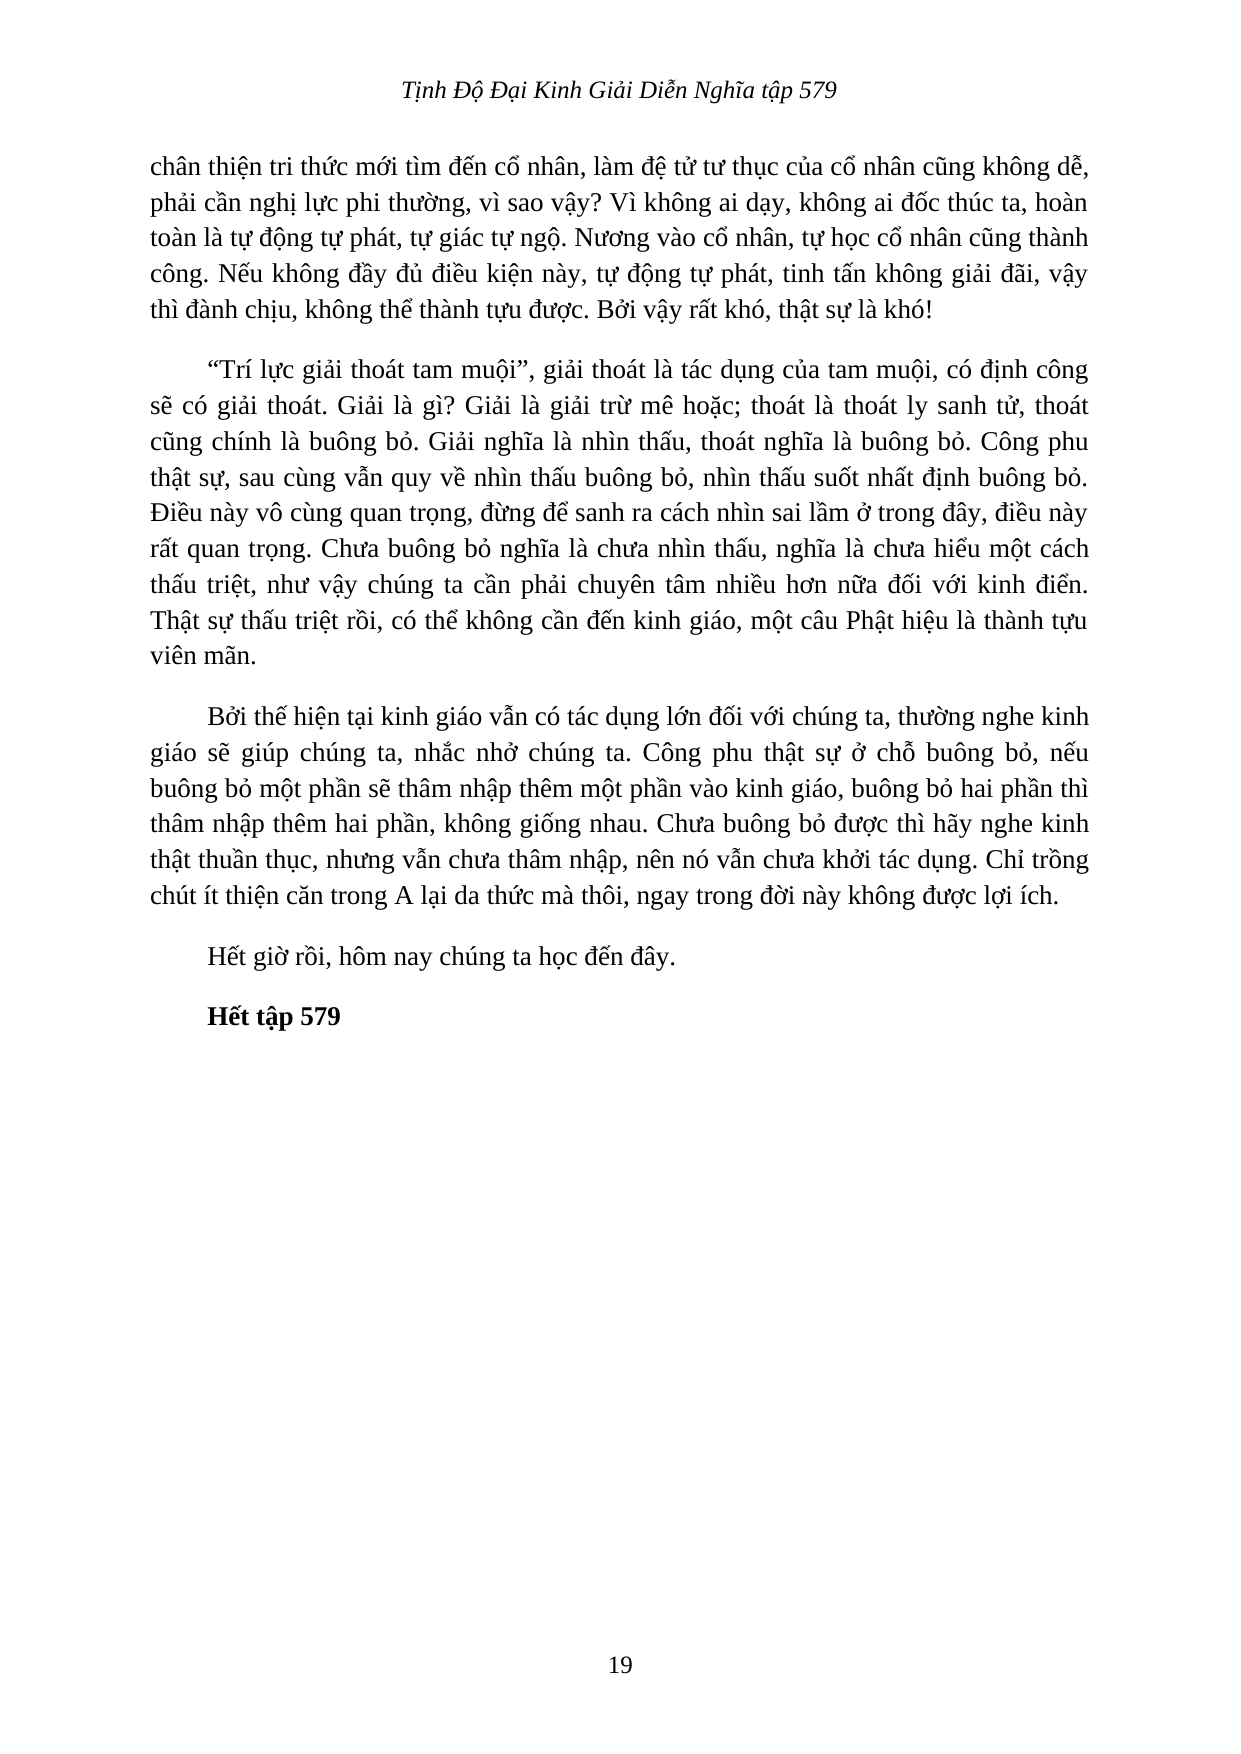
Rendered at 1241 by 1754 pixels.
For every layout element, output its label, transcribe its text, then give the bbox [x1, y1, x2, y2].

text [150, 150, 1090, 324]
text Hết tập 579 [150, 1000, 1090, 1031]
text “Trí lực giải thoát tam muội”, giải thoát là tác dụng của tam muội, có định công sẽ có giải thoát. Giải là gì? Giải là giải trừ mê hoặc; thoát là thoát ly sanh tử, thoát cũng chính là buông bỏ. Giải nghĩa là nhìn thấu, thoát nghĩa là buông bỏ. Công phu thật sự, sau cùng vẫn quy về nhìn thấu buông bỏ, nhìn thấu suốt nhất định buông bỏ. Điều này vô cùng quan trọng, đừng để sanh ra cách nhìn sai lầm ở trong đây, điều này rất quan trọng. Chưa buông bỏ nghĩa là chưa nhìn thấu, nghĩa là chưa hiểu một cách thấu triệt, như vậy chúng ta cần phải chuyên tâm nhiều hơn nữa đối với kinh điển. Thật sự thấu triệt rồi, có thể không cần đến kinh giáo, một câu Phật hiệu là thành tựu viên mãn. [150, 354, 1090, 671]
text Bởi thế hiện tại kinh giáo vẫn có tác dụng lớn đối với chúng ta, thường nghe kinh giáo sẽ giúp chúng ta, nhắc nhở chúng ta. Công phu thật sự ở chỗ buông bỏ, nếu buông bỏ một phần sẽ thâm nhập thêm một phần vào kinh giáo, buông bỏ hai phần thì thâm nhập thêm hai phần, không giống nhau. Chưa buông bỏ được thì hãy nghe kinh thật thuần thục, nhưng vẫn chưa thâm nhập, nên nó vẫn chưa khởi tác dụng. Chỉ trồng chút ít thiện căn trong A lại da thức mà thôi, ngay trong đời này không được lợi ích. [150, 700, 1090, 910]
text Hết giờ rồi, hôm nay chúng ta học đến đây. [150, 939, 1090, 971]
